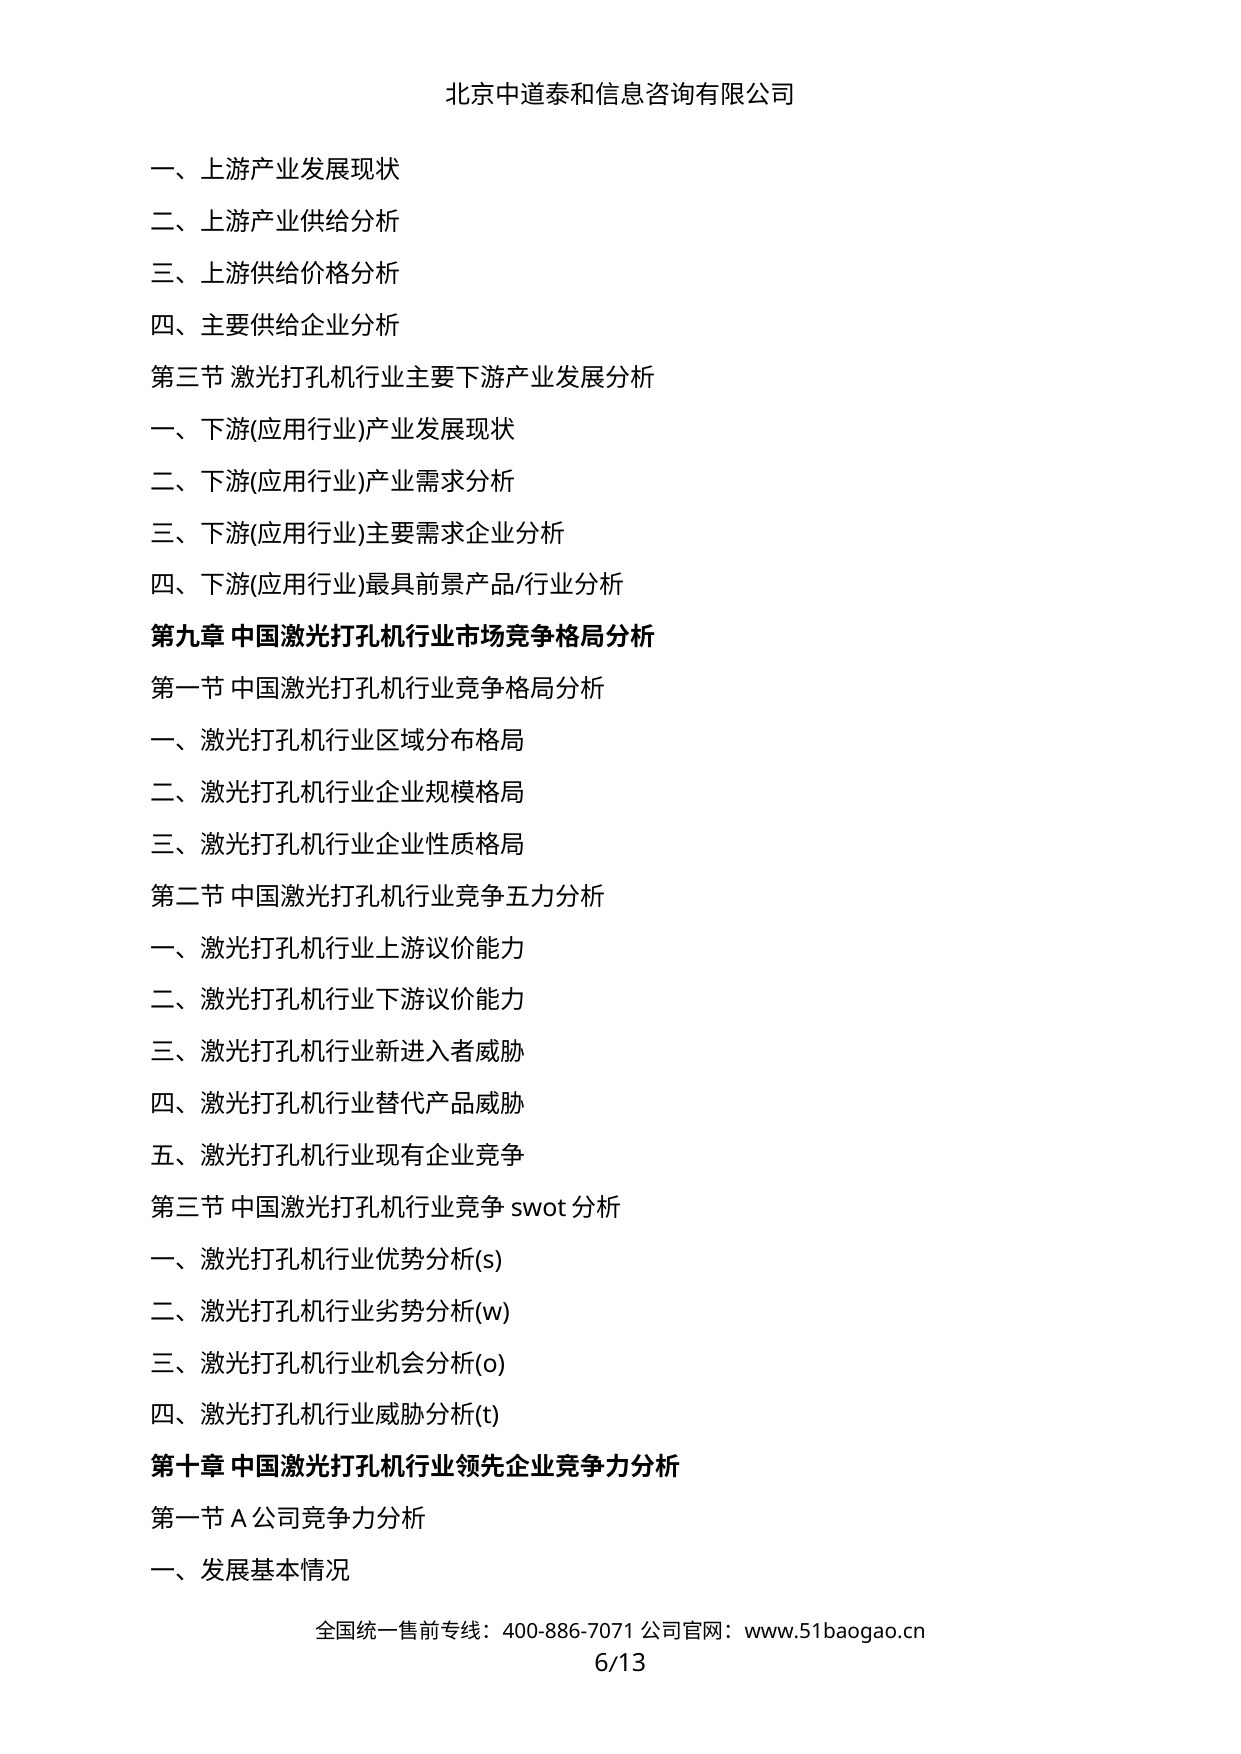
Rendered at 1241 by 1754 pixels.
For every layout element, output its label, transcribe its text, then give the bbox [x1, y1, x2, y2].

text 一、下游(应用行业)产业发展现状 [150, 409, 1090, 446]
text 第三节 中国激光打孔机行业竞争swot分析 [150, 1187, 1090, 1224]
text 第九章 中国激光打孔机行业市场竞争格局分析 [150, 617, 1090, 653]
text 三、激光打孔机行业机会分析(o) [150, 1343, 1090, 1379]
text 四、下游(应用行业)最具前景产品/行业分析 [150, 565, 1090, 601]
text 第二节 中国激光打孔机行业竞争五力分析 [150, 876, 1090, 912]
text 一、激光打孔机行业区域分布格局 [150, 721, 1090, 757]
text 第一节 中国激光打孔机行业竞争格局分析 [150, 669, 1090, 705]
text 第十章 中国激光打孔机行业领先企业竞争力分析 [150, 1447, 1090, 1483]
text 一、发展基本情况 [150, 1551, 1090, 1587]
text 二、上游产业供给分析 [150, 202, 1090, 238]
text 一、上游产业发展现状 [150, 150, 1090, 186]
text 二、激光打孔机行业下游议价能力 [150, 980, 1090, 1016]
text 三、下游(应用行业)主要需求企业分析 [150, 513, 1090, 549]
text 四、激光打孔机行业威胁分析(t) [150, 1395, 1090, 1431]
text 二、下游(应用行业)产业需求分析 [150, 461, 1090, 497]
text 一、激光打孔机行业上游议价能力 [150, 928, 1090, 964]
text 四、激光打孔机行业替代产品威胁 [150, 1084, 1090, 1120]
text 三、激光打孔机行业新进入者威胁 [150, 1032, 1090, 1068]
text 第三节 激光打孔机行业主要下游产业发展分析 [150, 357, 1090, 394]
text 二、激光打孔机行业企业规模格局 [150, 772, 1090, 809]
text 一、激光打孔机行业优势分析(s) [150, 1239, 1090, 1276]
text 四、主要供给企业分析 [150, 306, 1090, 342]
text 二、激光打孔机行业劣势分析(w) [150, 1291, 1090, 1327]
text 五、激光打孔机行业现有企业竞争 [150, 1136, 1090, 1172]
text 三、激光打孔机行业企业性质格局 [150, 824, 1090, 861]
text 第一节 A公司竞争力分析 [150, 1499, 1090, 1535]
text 三、上游供给价格分析 [150, 254, 1090, 290]
